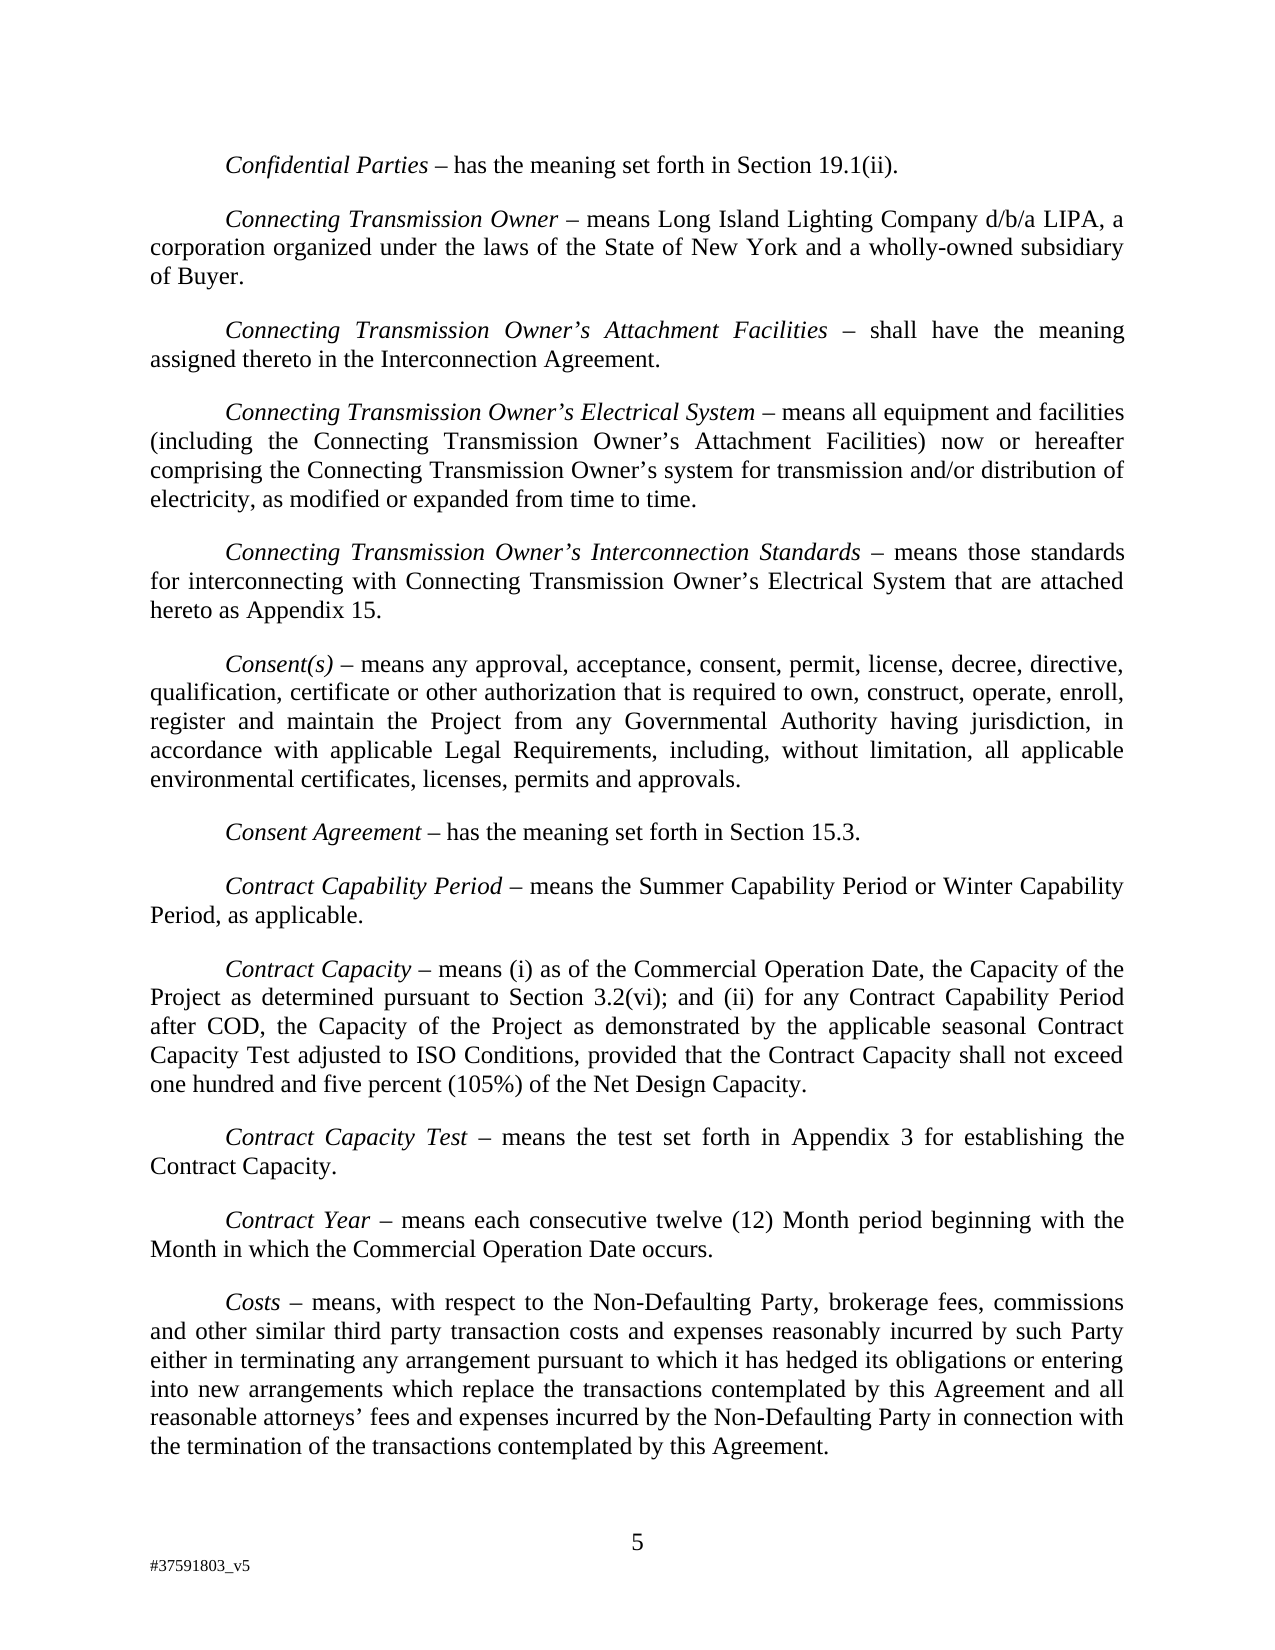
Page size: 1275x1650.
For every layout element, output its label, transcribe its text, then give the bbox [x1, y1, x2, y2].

text Contract Year – means each consecutive twelve (12) Month period beginning with the Month in which the Commercial Operation Date occurs. [150, 1205, 1125, 1262]
text Consent Agreement – has the meaning set forth in Section 15.3. [150, 817, 1125, 846]
text Connecting Transmission Owner’s Interconnection Standards – means those standards for interconnecting with Connecting Transmission Owner’s Electrical System that are attached hereto as Appendix 15. [150, 537, 1125, 624]
text Connecting Transmission Owner’s Attachment Facilities – shall have the meaning assigned thereto in the Interconnection Agreement. [150, 315, 1125, 372]
text Contract Capacity – means (i) as of the Commercial Operation Date, the Capacity of the Project as determined pursuant to Section 3.2(vi); and (ii) for any Contract Capability Period after COD, the Capacity of the Project as demonstrated by the applicable seasonal Contract Capacity Test adjusted to ISO Conditions, provided that the Contract Capacity shall not exceed one hundred and five percent (105%) of the Net Design Capacity. [150, 954, 1125, 1097]
text Connecting Transmission Owner – means Long Island Lighting Company d/b/a LIPA, a corporation organized under the laws of the State of New York and a wholly-owned subsidiary of Buyer. [150, 204, 1125, 290]
text Contract Capability Period – means the Summer Capability Period or Winter Capability Period, as applicable. [150, 871, 1125, 929]
text Contract Capacity Test – means the test set forth in Appendix 3 for establishing the Contract Capacity. [150, 1122, 1125, 1180]
text Confidential Parties – has the meaning set forth in Section 19.1(ii). [150, 150, 1125, 179]
text Consent(s) – means any approval, acceptance, consent, permit, license, decree, directive, qualification, certificate or other authorization that is required to own, construct, operate, enroll, register and maintain the Project from any Governmental Authority having jurisdiction, in accordance with applicable Legal Requirements, including, without limitation, all applicable environmental certificates, licenses, permits and approvals. [150, 649, 1125, 792]
text Costs – means, with respect to the Non-Defaulting Party, brokerage fees, commissions and other similar third party transaction costs and expenses reasonably incurred by such Party either in terminating any arrangement pursuant to which it has hedged its obligations or entering into new arrangements which replace the transactions contemplated by this Agreement and all reasonable attorneys’ fees and expenses incurred by the Non-Defaulting Party in connection with the termination of the transactions contemplated by this Agreement. [150, 1287, 1125, 1460]
text Connecting Transmission Owner’s Electrical System – means all equipment and facilities (including the Connecting Transmission Owner’s Attachment Facilities) now or hereafter comprising the Connecting Transmission Owner’s system for transmission and/or distribution of electricity, as modified or expanded from time to time. [150, 397, 1125, 512]
